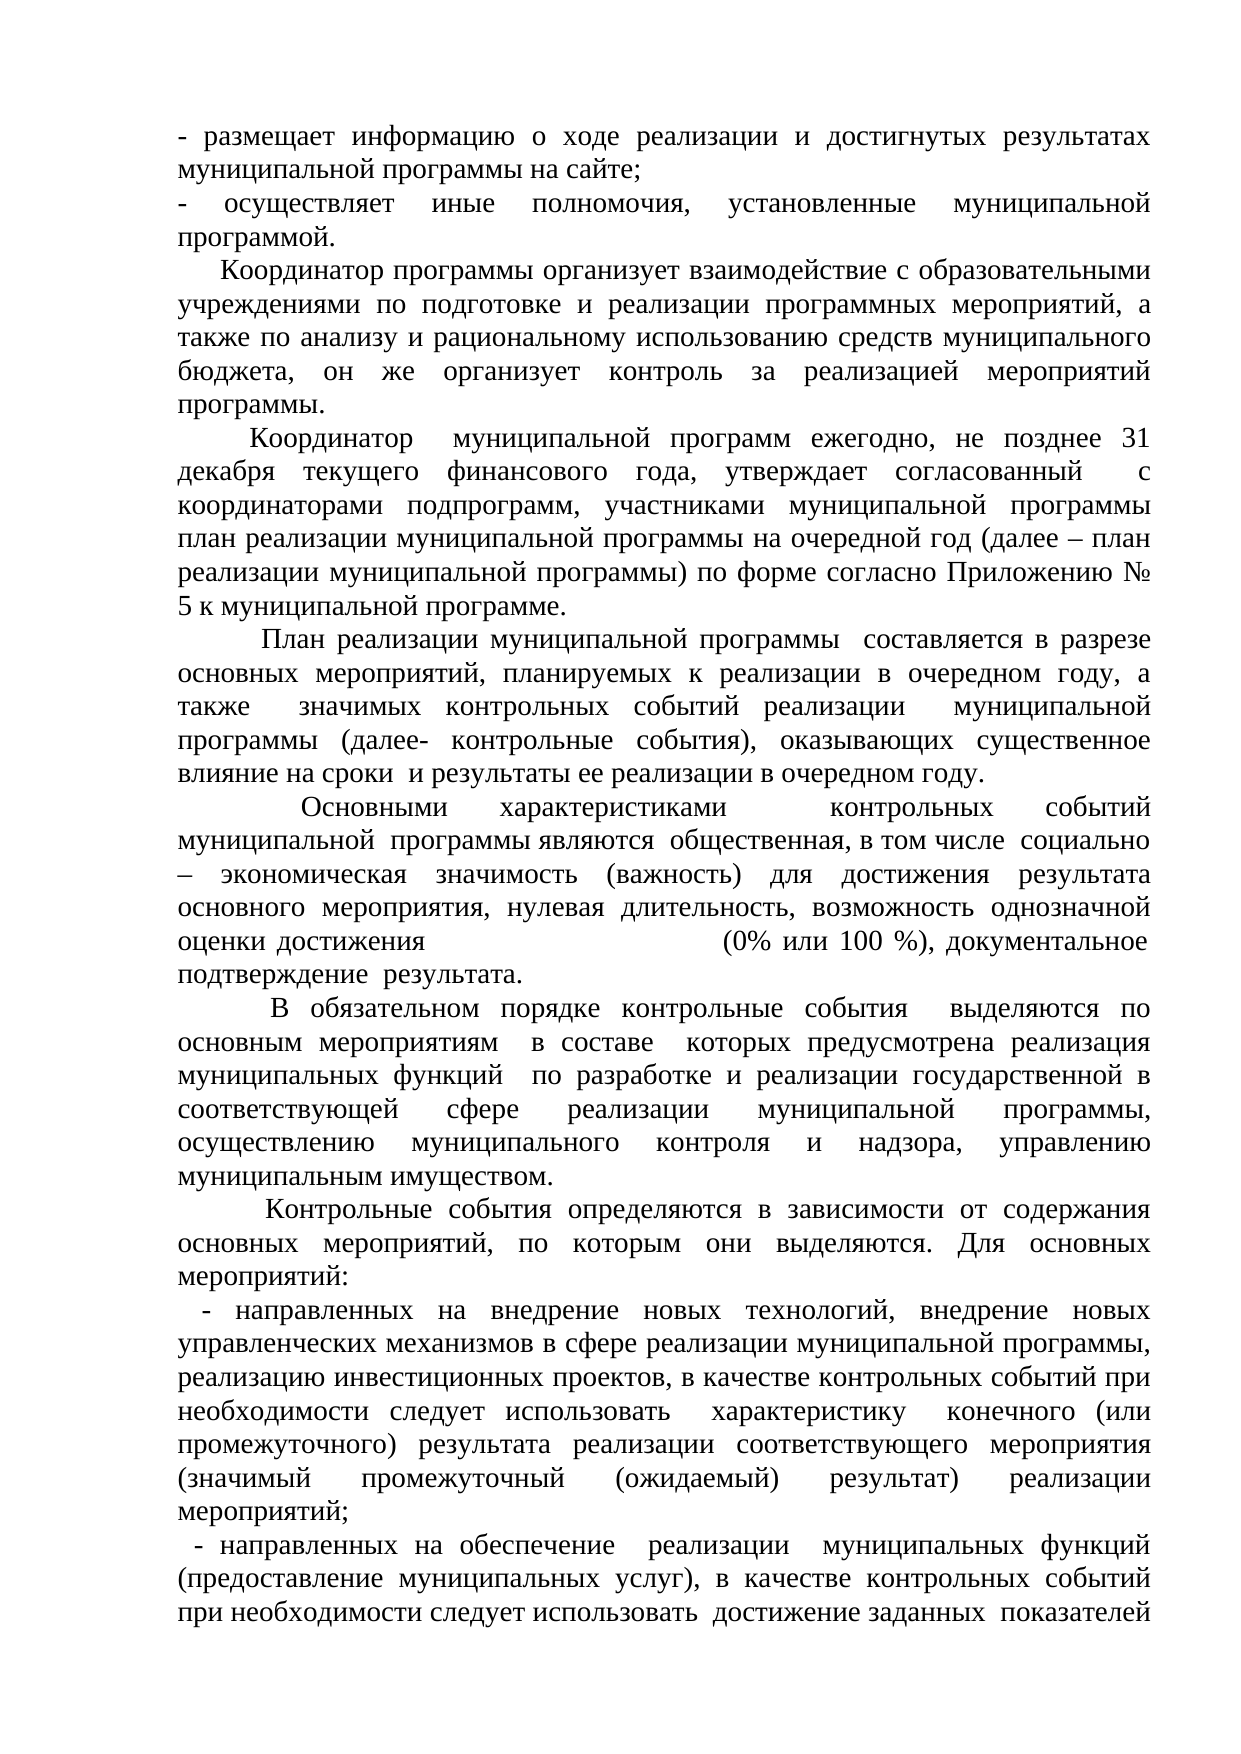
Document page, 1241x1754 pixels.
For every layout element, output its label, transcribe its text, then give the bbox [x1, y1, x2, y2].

text План реализации муниципальной программы составляется в разрезе основных мероприятий, планируемых к реализации в очередном году, а также значимых контрольных событий реализации муниципальной программы (далее- контрольные события), оказывающих существенное влияние на сроки и результаты ее реализации в очередном году. [177, 621, 1152, 789]
text В обязательном порядке контрольные события выделяются по основным мероприятиям в составе которых предусмотрена реализация муниципальных функций по разработке и реализации государственной в соответствующей сфере реализации муниципальной программы, осуществлению муниципального контроля и надзора, управлению муниципальным имуществом. [177, 990, 1152, 1191]
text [177, 1527, 1152, 1627]
text - осуществляет иные полномочия, установленные муниципальной программой. [177, 185, 1152, 252]
text - направленных на внедрение новых технологий, внедрение новых управленческих механизмов в сфере реализации муниципальной программы, реализацию инвестиционных проектов, в качестве контрольных событий при необходимости следует использовать характеристику конечного (или промежуточного) результата реализации соответствующего мероприятия (значимый промежуточный (ожидаемый) результат) реализации мероприятий; [177, 1292, 1152, 1527]
text Контрольные события определяются в зависимости от содержания основных мероприятий, по которым они выделяются. Для основных мероприятий: [177, 1191, 1152, 1292]
text Основными характеристиками контрольных событий муниципальной программы являются общественная, в том числе социально – экономическая значимость (важность) для достижения результата основного мероприятия, нулевая длительность, возможность однозначной оценки достижения (0% или 100 %), документальное подтверждение результата. [177, 789, 1152, 990]
text Координатор программы организует взаимодействие с образовательными учреждениями по подготовке и реализации программных мероприятий, а также по анализу и рациональному использованию средств муниципального бюджета, он же организует контроль за реализацией мероприятий программы. [177, 252, 1152, 420]
text Координатор муниципальной программ ежегодно, не позднее 31 декабря текущего финансового года, утверждает согласованный с координаторами подпрограмм, участниками муниципальной программы план реализации муниципальной программы на очередной год (далее – план реализации муниципальной программы) по форме согласно Приложению № 5 к муниципальной программе. [177, 420, 1152, 621]
text - размещает информацию о ходе реализации и достигнутых результатах муниципальной программы на сайте; [177, 118, 1152, 185]
